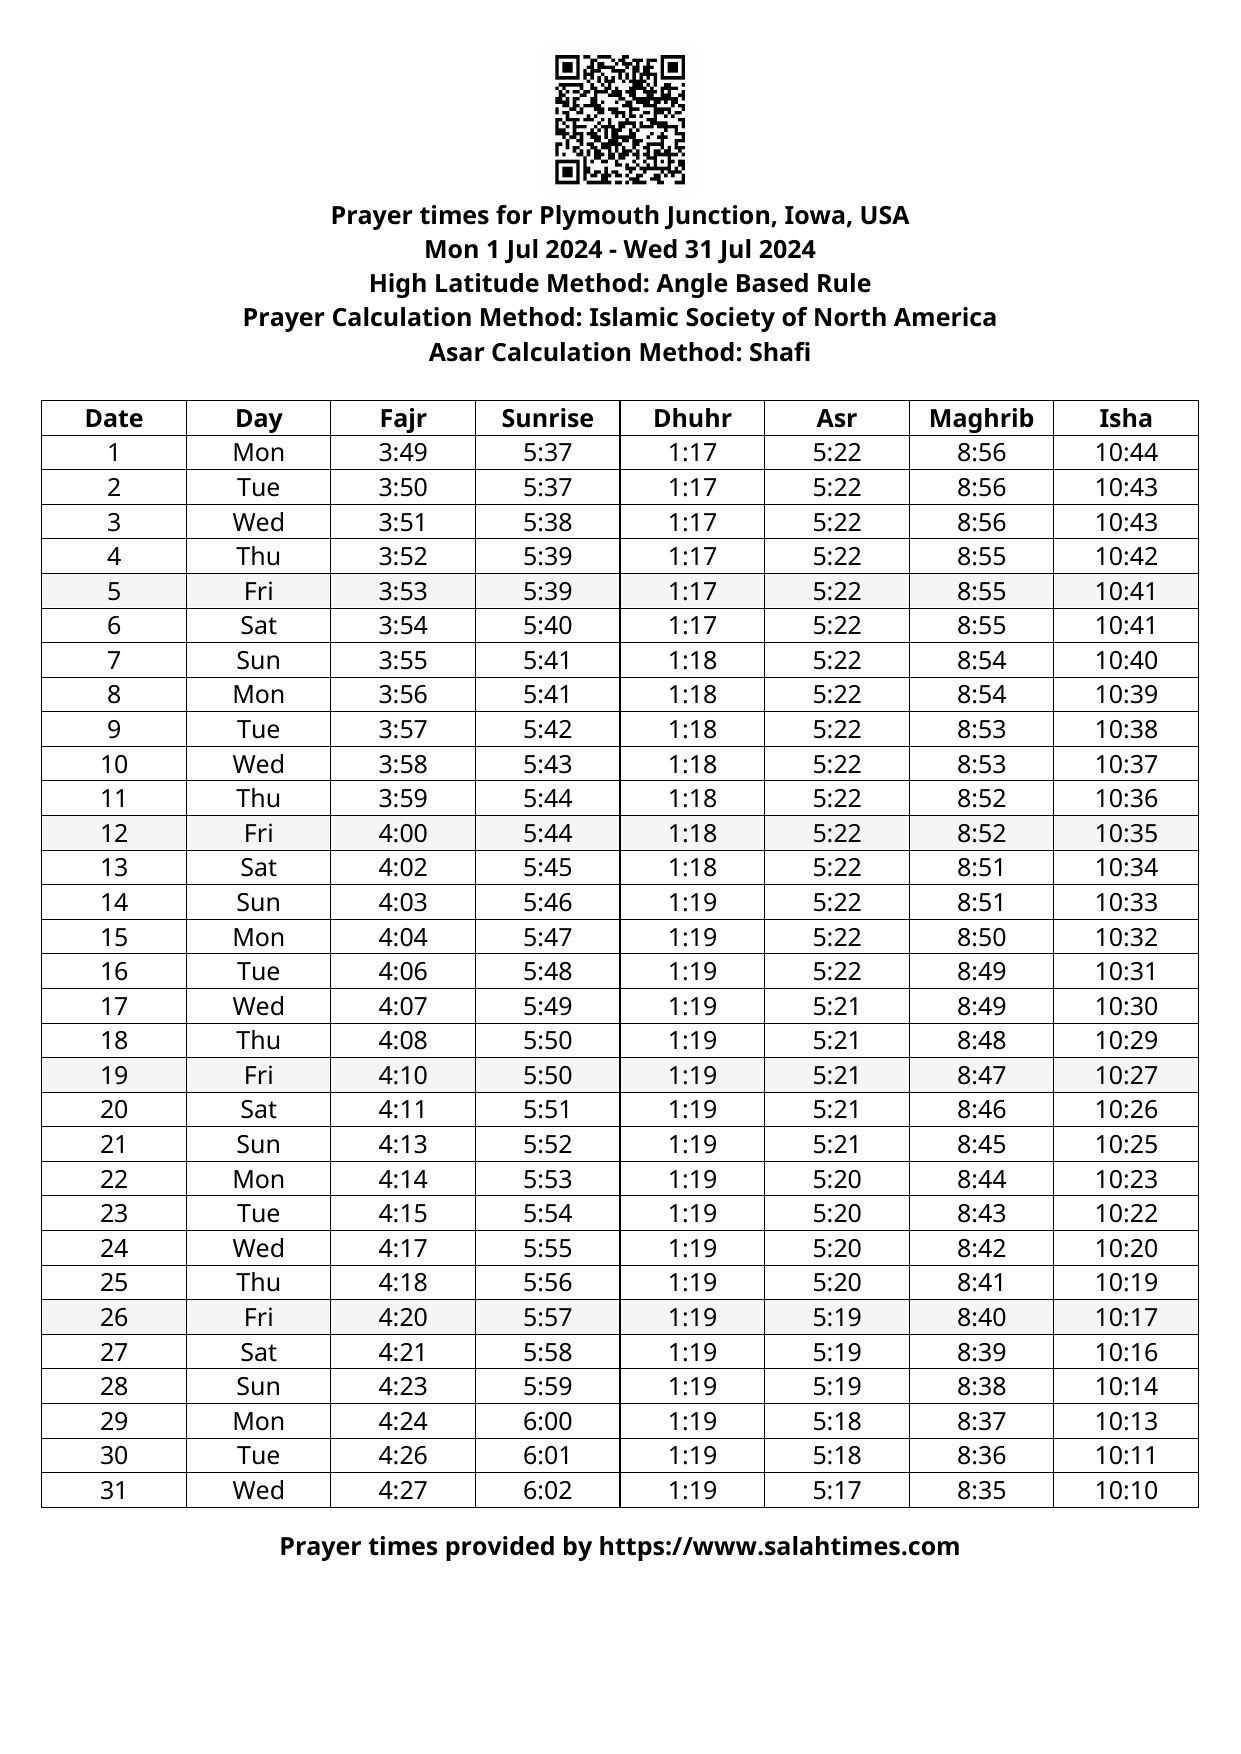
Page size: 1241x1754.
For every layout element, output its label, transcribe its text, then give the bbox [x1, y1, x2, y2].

table_cell 5:22 [765, 643, 909, 677]
table_cell 25 [42, 1266, 186, 1299]
table_cell 5:39 [476, 539, 619, 573]
table_cell 8:50 [910, 920, 1053, 953]
table_cell 1:19 [621, 1335, 764, 1368]
table_cell 4:23 [331, 1369, 475, 1403]
table_cell 30 [42, 1439, 186, 1472]
table_cell 10:11 [1054, 1439, 1198, 1472]
table_cell 5:44 [476, 781, 619, 815]
table_cell 3:49 [331, 436, 475, 469]
table_cell 1:19 [621, 1162, 764, 1195]
table_cell 5 [42, 574, 186, 607]
table_cell 1 [42, 436, 186, 469]
table_cell 10:40 [1054, 643, 1198, 677]
table_cell 1:19 [621, 1231, 764, 1264]
table_cell 1:19 [621, 1093, 764, 1126]
table_cell 5:59 [476, 1369, 619, 1403]
table_cell 8:56 [910, 436, 1053, 469]
table_cell 5:21 [765, 1058, 909, 1092]
table_cell 5:48 [476, 954, 619, 988]
table_cell 5:56 [476, 1266, 619, 1299]
table_cell 4:26 [331, 1439, 475, 1472]
table_cell 17 [42, 989, 186, 1022]
table_cell 10:14 [1054, 1369, 1198, 1403]
table_cell 8:41 [910, 1266, 1053, 1299]
table_cell 13 [42, 851, 186, 884]
table_cell 1:19 [621, 1300, 764, 1334]
table_cell 10:41 [1054, 574, 1198, 607]
table_cell 1:17 [621, 574, 764, 607]
table_cell 4:27 [331, 1473, 475, 1507]
table_cell 1:18 [621, 747, 764, 780]
table_cell 10:10 [1054, 1473, 1198, 1507]
table_cell 10:25 [1054, 1127, 1198, 1161]
table_cell Wed [187, 989, 330, 1022]
table_cell 5:20 [765, 1162, 909, 1195]
table_header Day [187, 401, 330, 434]
table_cell 26 [42, 1300, 186, 1334]
table_cell 5:20 [765, 1196, 909, 1230]
table_cell 5:37 [476, 470, 619, 504]
table_cell 5:20 [765, 1231, 909, 1264]
table_cell 8:40 [910, 1300, 1053, 1334]
table_cell 4:24 [331, 1404, 475, 1437]
table_cell 21 [42, 1127, 186, 1161]
table_cell 8:54 [910, 678, 1053, 711]
table_header Dhuhr [621, 401, 764, 434]
table_cell 10:20 [1054, 1231, 1198, 1264]
table_cell 3:50 [331, 470, 475, 504]
table_cell 8:43 [910, 1196, 1053, 1230]
table_cell Mon [187, 920, 330, 953]
table_cell 8:37 [910, 1404, 1053, 1437]
text Prayer times for Plymouth Junction, Iowa, USA [42, 198, 1198, 232]
table_cell 5:46 [476, 885, 619, 919]
table_cell 5:22 [765, 954, 909, 988]
table_cell 4:18 [331, 1266, 475, 1299]
table_cell Mon [187, 436, 330, 469]
table_cell 1:18 [621, 816, 764, 849]
table_cell 3:55 [331, 643, 475, 677]
table_cell Tue [187, 470, 330, 504]
table_cell Thu [187, 1024, 330, 1057]
table_cell 10:41 [1054, 609, 1198, 642]
table_cell 8:56 [910, 470, 1053, 504]
table_cell 5:51 [476, 1093, 619, 1126]
table_header Maghrib [910, 401, 1053, 434]
table_cell 10:32 [1054, 920, 1198, 953]
table_cell 1:17 [621, 470, 764, 504]
table_cell 8:44 [910, 1162, 1053, 1195]
table_cell 10:42 [1054, 539, 1198, 573]
table_cell 1:19 [621, 920, 764, 953]
table_cell 6:00 [476, 1404, 619, 1437]
table_cell 4:03 [331, 885, 475, 919]
table_cell 10:35 [1054, 816, 1198, 849]
table_cell 8:39 [910, 1335, 1053, 1368]
table_cell Tue [187, 1196, 330, 1230]
table_cell 3:52 [331, 539, 475, 573]
table_cell Wed [187, 505, 330, 538]
table_cell 28 [42, 1369, 186, 1403]
table_cell 4:11 [331, 1093, 475, 1126]
table_cell 1:19 [621, 1024, 764, 1057]
table_cell 5:53 [476, 1162, 619, 1195]
table_cell 8:45 [910, 1127, 1053, 1161]
text High Latitude Method: Angle Based Rule [42, 266, 1198, 300]
table_cell 4:06 [331, 954, 475, 988]
table_header Isha [1054, 401, 1198, 434]
table_cell 5:43 [476, 747, 619, 780]
table_cell 4:15 [331, 1196, 475, 1230]
table_cell 10:36 [1054, 781, 1198, 815]
table_cell 8:53 [910, 747, 1053, 780]
table_cell 1:19 [621, 1404, 764, 1437]
table_cell 3:56 [331, 678, 475, 711]
table_cell 10:19 [1054, 1266, 1198, 1299]
table_cell 1:19 [621, 1439, 764, 1472]
table_cell 8:52 [910, 816, 1053, 849]
table_cell 10:37 [1054, 747, 1198, 780]
table_cell 1:19 [621, 954, 764, 988]
table_cell 12 [42, 816, 186, 849]
table_cell 8:47 [910, 1058, 1053, 1092]
table_cell 1:17 [621, 609, 764, 642]
table_cell 3:51 [331, 505, 475, 538]
table_cell 1:17 [621, 436, 764, 469]
table_cell Fri [187, 816, 330, 849]
table_cell 10:43 [1054, 505, 1198, 538]
table_cell 5:22 [765, 747, 909, 780]
table_cell 1:19 [621, 885, 764, 919]
picture [542, 41, 699, 198]
table_cell 5:19 [765, 1300, 909, 1334]
table_cell 5:22 [765, 781, 909, 815]
table_cell 4 [42, 539, 186, 573]
table_cell Fri [187, 1058, 330, 1092]
table_cell 4:07 [331, 989, 475, 1022]
table_cell 7 [42, 643, 186, 677]
table_cell 4:13 [331, 1127, 475, 1161]
table_cell 5:45 [476, 851, 619, 884]
table_cell Tue [187, 1439, 330, 1472]
table_cell 1:19 [621, 1266, 764, 1299]
table_cell 10:22 [1054, 1196, 1198, 1230]
table_cell Tue [187, 712, 330, 746]
table_cell 1:17 [621, 505, 764, 538]
table_cell 6:01 [476, 1439, 619, 1472]
table_cell Sat [187, 609, 330, 642]
table_cell 5:22 [765, 712, 909, 746]
table_cell 5:57 [476, 1300, 619, 1334]
table_cell 5:22 [765, 678, 909, 711]
table_cell 8:53 [910, 712, 1053, 746]
table_cell 5:49 [476, 989, 619, 1022]
table_cell 8:46 [910, 1093, 1053, 1126]
table_cell 8:54 [910, 643, 1053, 677]
table_cell 1:18 [621, 712, 764, 746]
table_cell 1:19 [621, 989, 764, 1022]
table_cell Sun [187, 1127, 330, 1161]
table_cell 5:22 [765, 539, 909, 573]
table_cell 5:19 [765, 1369, 909, 1403]
table_cell 10:31 [1054, 954, 1198, 988]
table_cell Sun [187, 885, 330, 919]
table_cell 5:42 [476, 712, 619, 746]
table_cell 6:02 [476, 1473, 619, 1507]
table_cell 8:49 [910, 989, 1053, 1022]
table_cell 3:57 [331, 712, 475, 746]
table_cell 1:18 [621, 781, 764, 815]
table_cell Thu [187, 539, 330, 573]
table_cell 10:13 [1054, 1404, 1198, 1437]
table_cell 27 [42, 1335, 186, 1368]
text Prayer Calculation Method: Islamic Society of North America [42, 300, 1198, 334]
table_cell 5:21 [765, 1127, 909, 1161]
table_cell Tue [187, 954, 330, 988]
table_cell 5:20 [765, 1266, 909, 1299]
table_header Fajr [331, 401, 475, 434]
table_cell 8:52 [910, 781, 1053, 815]
table_cell 1:19 [621, 1369, 764, 1403]
table_cell 10:38 [1054, 712, 1198, 746]
table_header Sunrise [476, 401, 619, 434]
table_cell 8:35 [910, 1473, 1053, 1507]
table_cell 8:55 [910, 574, 1053, 607]
table_cell 4:14 [331, 1162, 475, 1195]
table_cell Mon [187, 1162, 330, 1195]
table_cell 4:02 [331, 851, 475, 884]
table_cell Sun [187, 1369, 330, 1403]
table_cell 31 [42, 1473, 186, 1507]
table_cell 2 [42, 470, 186, 504]
table_cell 24 [42, 1231, 186, 1264]
table_cell 11 [42, 781, 186, 815]
table_cell 5:54 [476, 1196, 619, 1230]
table_cell 10:26 [1054, 1093, 1198, 1126]
table_cell Wed [187, 1231, 330, 1264]
table_cell 5:21 [765, 1024, 909, 1057]
table_cell 5:21 [765, 989, 909, 1022]
table_cell Wed [187, 1473, 330, 1507]
table_cell 5:17 [765, 1473, 909, 1507]
table_cell 1:18 [621, 851, 764, 884]
table_cell Sun [187, 643, 330, 677]
table_cell 8:55 [910, 609, 1053, 642]
table_cell 8:42 [910, 1231, 1053, 1264]
table_cell 1:18 [621, 678, 764, 711]
table_cell 19 [42, 1058, 186, 1092]
table_cell 5:22 [765, 470, 909, 504]
table_cell Fri [187, 574, 330, 607]
table_cell Wed [187, 747, 330, 780]
table_cell 5:22 [765, 505, 909, 538]
table_cell 6 [42, 609, 186, 642]
table_cell 10:16 [1054, 1335, 1198, 1368]
table_cell 1:19 [621, 1196, 764, 1230]
table_cell Mon [187, 1404, 330, 1437]
table_cell 8:56 [910, 505, 1053, 538]
table_cell 5:52 [476, 1127, 619, 1161]
table_cell 3:59 [331, 781, 475, 815]
table_cell 10:30 [1054, 989, 1198, 1022]
table_cell 5:22 [765, 574, 909, 607]
table_cell 4:17 [331, 1231, 475, 1264]
table_cell 5:44 [476, 816, 619, 849]
table_cell 5:55 [476, 1231, 619, 1264]
table_cell Sat [187, 1335, 330, 1368]
table_cell Thu [187, 1266, 330, 1299]
table_cell 10 [42, 747, 186, 780]
table_cell 10:17 [1054, 1300, 1198, 1334]
table_cell 5:50 [476, 1024, 619, 1057]
table_cell 3:54 [331, 609, 475, 642]
table_cell 4:04 [331, 920, 475, 953]
table_cell 5:38 [476, 505, 619, 538]
table_cell 8:51 [910, 885, 1053, 919]
table_cell 10:44 [1054, 436, 1198, 469]
table_cell 4:20 [331, 1300, 475, 1334]
table_cell Sat [187, 1093, 330, 1126]
table_cell 5:22 [765, 816, 909, 849]
table_cell 1:19 [621, 1058, 764, 1092]
table_cell 10:33 [1054, 885, 1198, 919]
table_cell 1:19 [621, 1473, 764, 1507]
table_cell 5:22 [765, 851, 909, 884]
table_cell 10:29 [1054, 1024, 1198, 1057]
table_cell 14 [42, 885, 186, 919]
table_cell 22 [42, 1162, 186, 1195]
table_cell 3:58 [331, 747, 475, 780]
table_cell 5:22 [765, 609, 909, 642]
table_cell 8:38 [910, 1369, 1053, 1403]
table_cell Sat [187, 851, 330, 884]
table_cell 1:17 [621, 539, 764, 573]
table_cell 5:18 [765, 1439, 909, 1472]
table_cell 8:36 [910, 1439, 1053, 1472]
text Prayer times provided by https://www.salahtimes.com [42, 1528, 1198, 1563]
table_cell 4:21 [331, 1335, 475, 1368]
table_cell 4:08 [331, 1024, 475, 1057]
table_cell 1:19 [621, 1127, 764, 1161]
table_cell 5:50 [476, 1058, 619, 1092]
table_cell 5:58 [476, 1335, 619, 1368]
table_cell 15 [42, 920, 186, 953]
table_cell 8:55 [910, 539, 1053, 573]
table_cell 4:10 [331, 1058, 475, 1092]
table_header Date [42, 401, 186, 434]
table_cell 5:19 [765, 1335, 909, 1368]
table_cell 9 [42, 712, 186, 746]
table_cell 5:22 [765, 885, 909, 919]
table_cell 5:18 [765, 1404, 909, 1437]
table_cell 5:21 [765, 1093, 909, 1126]
table_cell 5:39 [476, 574, 619, 607]
text Asar Calculation Method: Shafi [42, 334, 1198, 368]
table_cell Thu [187, 781, 330, 815]
table_cell 5:22 [765, 920, 909, 953]
table_cell 10:43 [1054, 470, 1198, 504]
table_cell 3 [42, 505, 186, 538]
table_cell 10:39 [1054, 678, 1198, 711]
table_cell 20 [42, 1093, 186, 1126]
table_cell 8:48 [910, 1024, 1053, 1057]
table_cell Mon [187, 678, 330, 711]
table_cell 5:47 [476, 920, 619, 953]
table_header Asr [765, 401, 909, 434]
text Mon 1 Jul 2024 - Wed 31 Jul 2024 [42, 232, 1198, 266]
table_cell 5:37 [476, 436, 619, 469]
table_cell 29 [42, 1404, 186, 1437]
table_cell 5:40 [476, 609, 619, 642]
table_cell 10:23 [1054, 1162, 1198, 1195]
table_cell 18 [42, 1024, 186, 1057]
table_cell Fri [187, 1300, 330, 1334]
table_cell 5:22 [765, 436, 909, 469]
table_cell 10:27 [1054, 1058, 1198, 1092]
table_cell 23 [42, 1196, 186, 1230]
table_cell 1:18 [621, 643, 764, 677]
table_cell 8:49 [910, 954, 1053, 988]
table_cell 5:41 [476, 678, 619, 711]
table_cell 10:34 [1054, 851, 1198, 884]
table_cell 4:00 [331, 816, 475, 849]
table_cell 8:51 [910, 851, 1053, 884]
table_cell 3:53 [331, 574, 475, 607]
table_cell 8 [42, 678, 186, 711]
table_cell 16 [42, 954, 186, 988]
table_cell 5:41 [476, 643, 619, 677]
